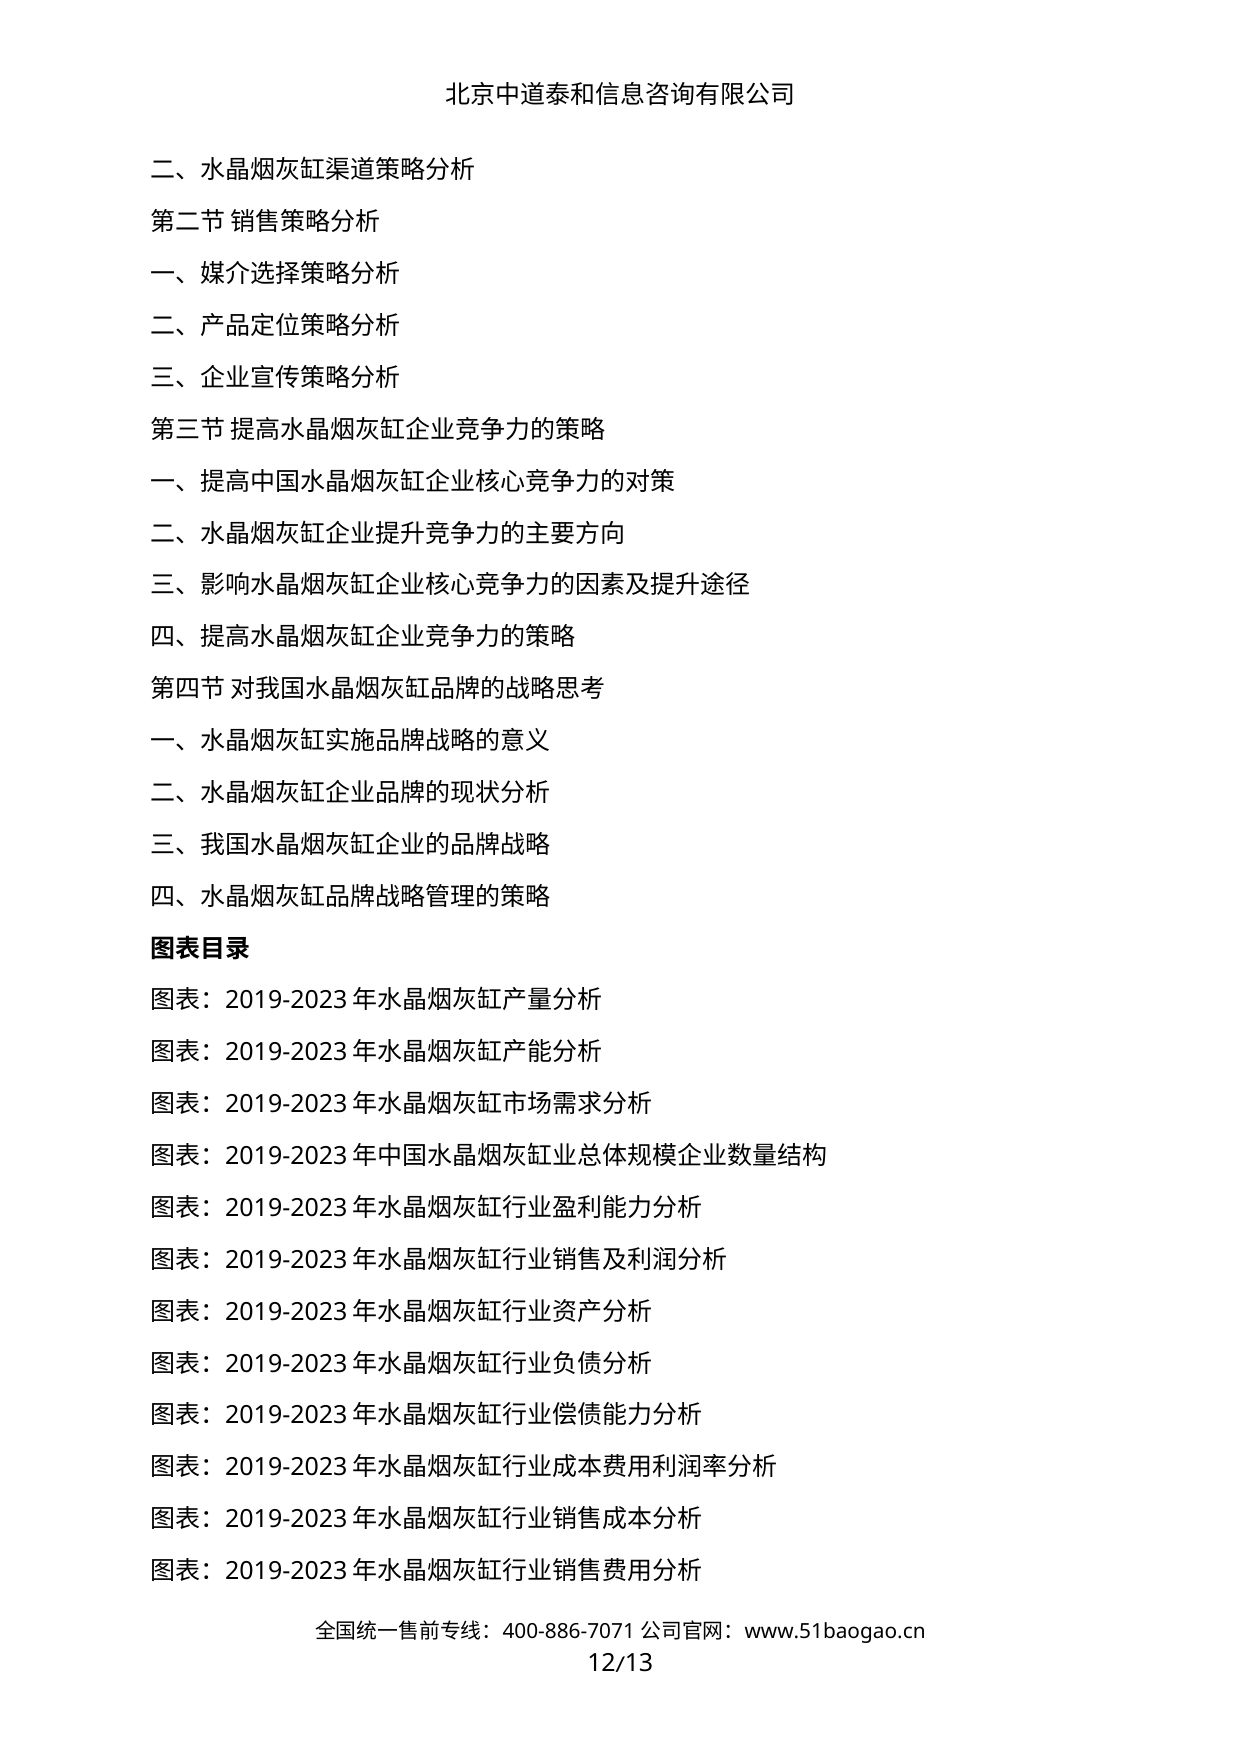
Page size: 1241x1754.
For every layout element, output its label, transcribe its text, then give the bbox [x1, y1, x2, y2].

text 第二节 销售策略分析 [150, 202, 1090, 238]
text 三、影响水晶烟灰缸企业核心竞争力的因素及提升途径 [150, 565, 1090, 601]
text 一、水晶烟灰缸实施品牌战略的意义 [150, 721, 1090, 757]
text 图表：2019-2023年水晶烟灰缸行业销售成本分析 [150, 1499, 1090, 1535]
text 二、水晶烟灰缸渠道策略分析 [150, 150, 1090, 186]
text 图表：2019-2023年水晶烟灰缸行业负债分析 [150, 1343, 1090, 1379]
text 图表：2019-2023年水晶烟灰缸行业成本费用利润率分析 [150, 1447, 1090, 1483]
text 图表：2019-2023年中国水晶烟灰缸业总体规模企业数量结构 [150, 1136, 1090, 1172]
text 第四节 对我国水晶烟灰缸品牌的战略思考 [150, 669, 1090, 705]
text 三、我国水晶烟灰缸企业的品牌战略 [150, 824, 1090, 861]
text 一、提高中国水晶烟灰缸企业核心竞争力的对策 [150, 461, 1090, 497]
text 二、水晶烟灰缸企业品牌的现状分析 [150, 772, 1090, 809]
text 图表：2019-2023年水晶烟灰缸行业偿债能力分析 [150, 1395, 1090, 1431]
text 图表：2019-2023年水晶烟灰缸市场需求分析 [150, 1084, 1090, 1120]
text 图表：2019-2023年水晶烟灰缸产能分析 [150, 1032, 1090, 1068]
text 四、提高水晶烟灰缸企业竞争力的策略 [150, 617, 1090, 653]
text 四、水晶烟灰缸品牌战略管理的策略 [150, 876, 1090, 912]
text 图表目录 [150, 928, 1090, 964]
text 第三节 提高水晶烟灰缸企业竞争力的策略 [150, 409, 1090, 446]
text 图表：2019-2023年水晶烟灰缸行业资产分析 [150, 1291, 1090, 1327]
text 图表：2019-2023年水晶烟灰缸行业盈利能力分析 [150, 1187, 1090, 1224]
text 二、产品定位策略分析 [150, 306, 1090, 342]
text 图表：2019-2023年水晶烟灰缸产量分析 [150, 980, 1090, 1016]
text 图表：2019-2023年水晶烟灰缸行业销售及利润分析 [150, 1239, 1090, 1276]
text 图表：2019-2023年水晶烟灰缸行业销售费用分析 [150, 1551, 1090, 1587]
text 二、水晶烟灰缸企业提升竞争力的主要方向 [150, 513, 1090, 549]
text 三、企业宣传策略分析 [150, 357, 1090, 394]
text 一、媒介选择策略分析 [150, 254, 1090, 290]
